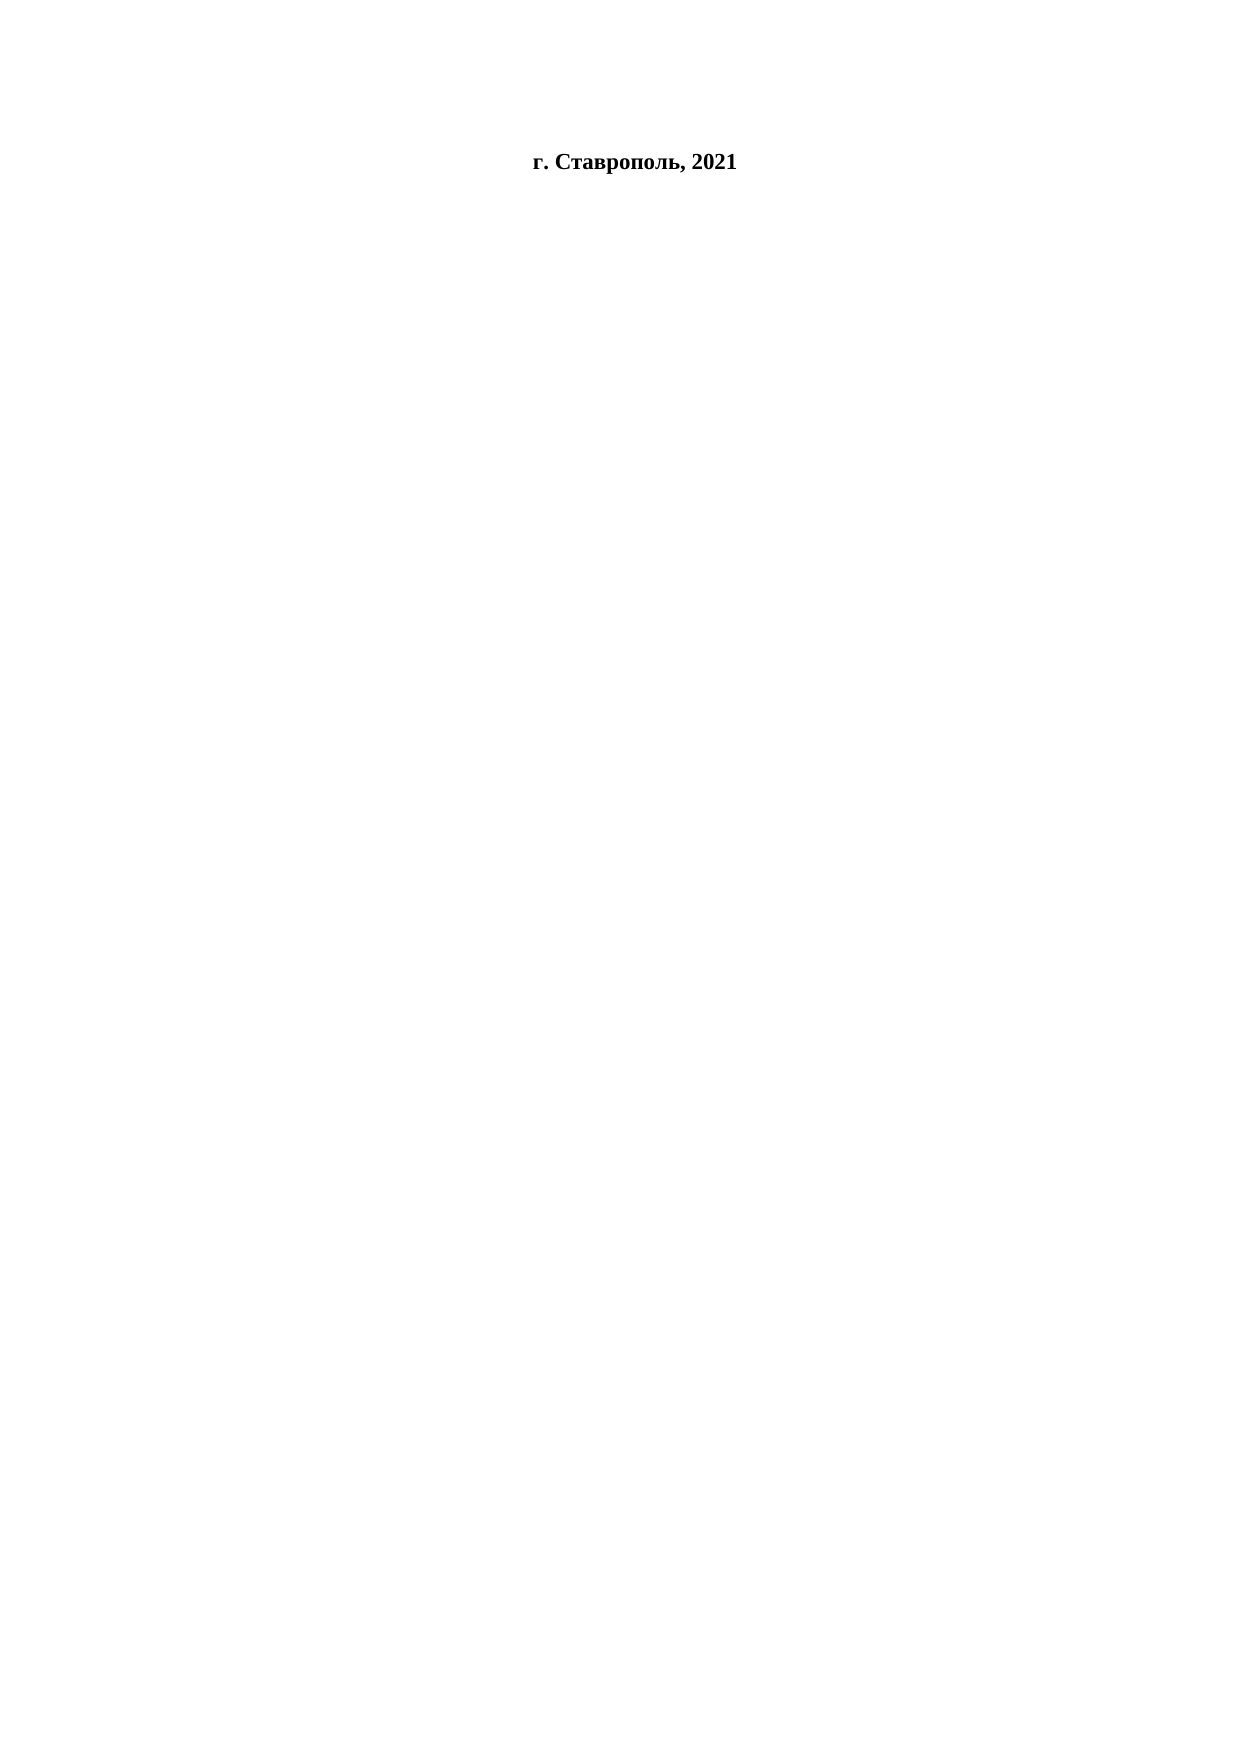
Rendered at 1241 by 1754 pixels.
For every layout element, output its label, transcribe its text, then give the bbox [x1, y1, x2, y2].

table_cell г. Ставрополь, 2021 [136, 148, 1133, 174]
